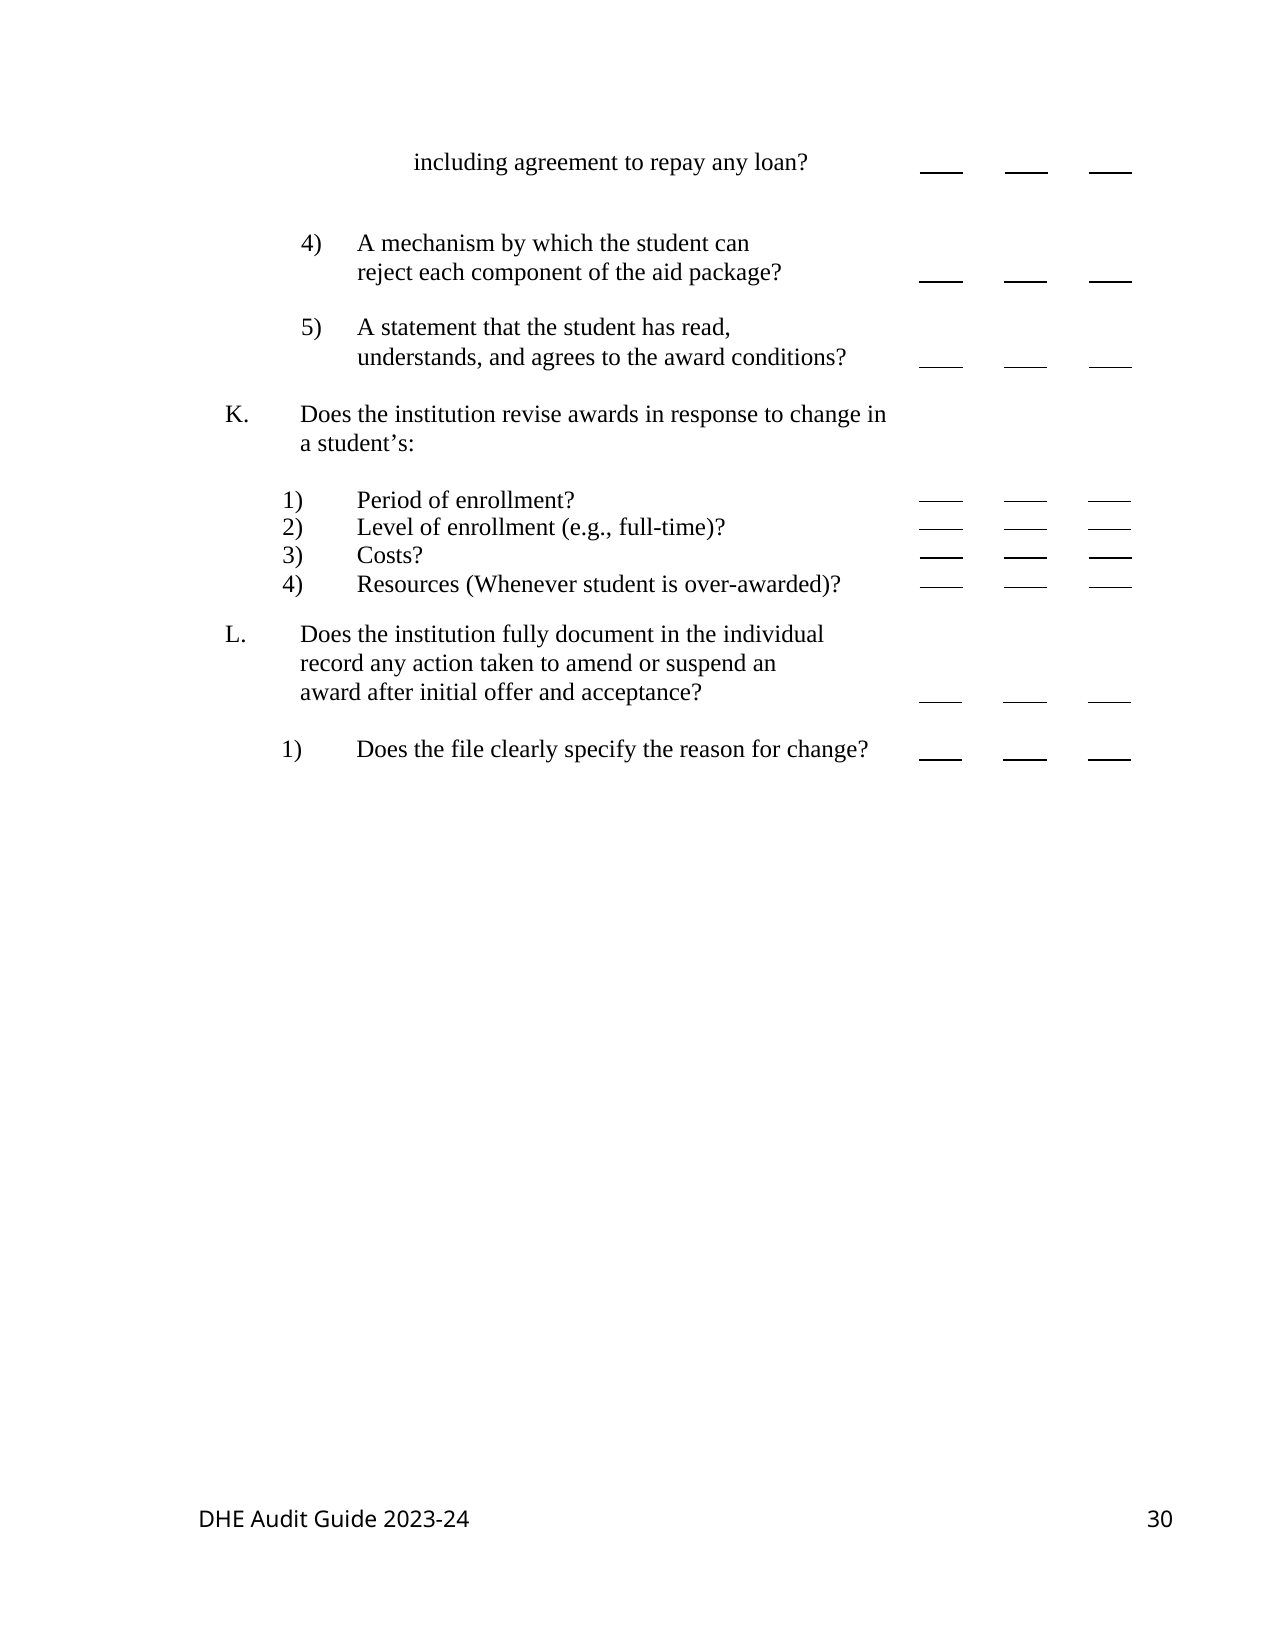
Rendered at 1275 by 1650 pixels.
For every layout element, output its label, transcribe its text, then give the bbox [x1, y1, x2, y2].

list Does the institution fully document in the individual record any action taken to amend or suspend an [225, 619, 824, 677]
table_cell [909, 150, 983, 178]
text award after initial offer and acceptance? [300, 677, 1173, 706]
list Does the file clearly specify the reason for change? [281, 734, 1173, 763]
table_cell including agreement to repay any loan? [221, 150, 909, 178]
list Does the institution revise awards in response to change in a student’s: [225, 399, 887, 457]
table_cell [983, 150, 1138, 178]
